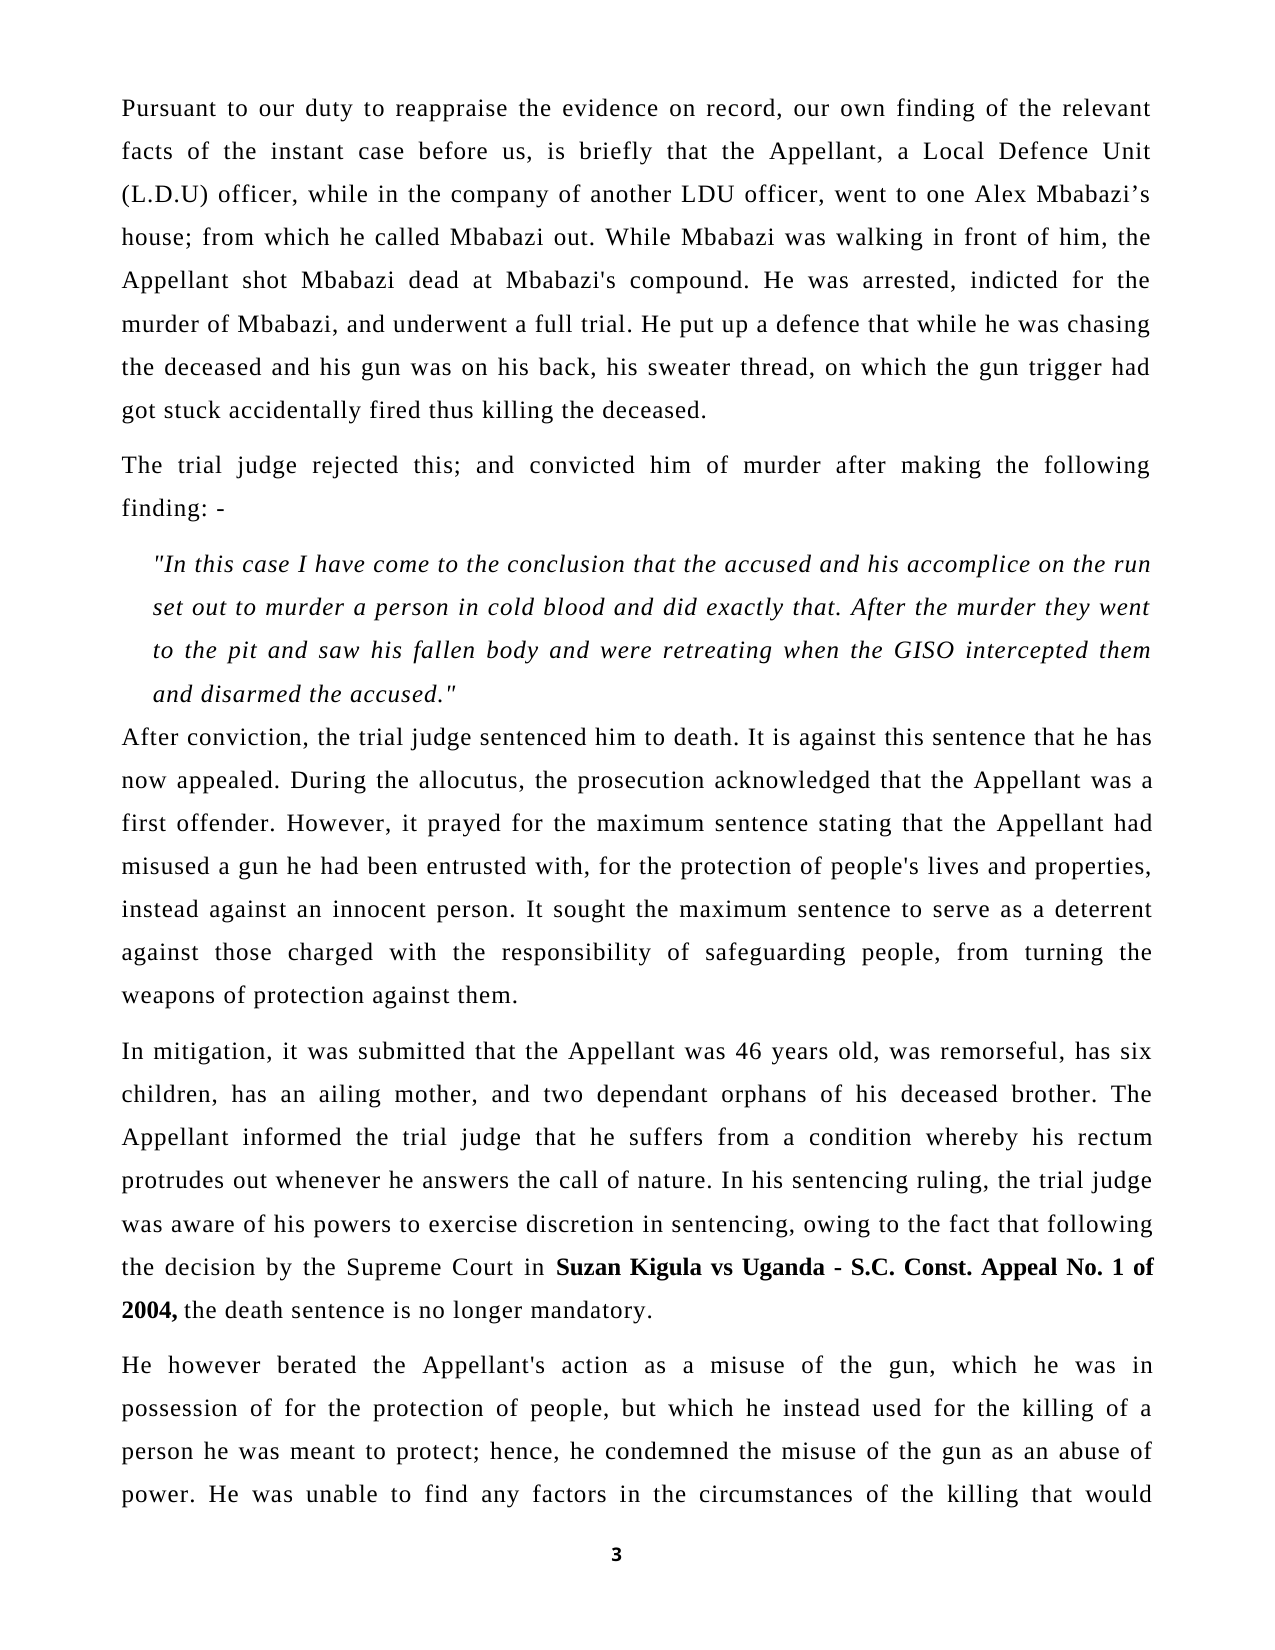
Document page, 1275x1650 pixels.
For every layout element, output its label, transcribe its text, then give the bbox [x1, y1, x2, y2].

text In mitigation, it was submitted that the Appellant was 46 years old, was remorseful, has six children, has an ailing mother, and two dependant orphans of his deceased brother. The Appellant informed the trial judge that he suffers from a condition whereby his rectum protrudes out whenever he answers the call of nature. In his sentencing ruling, the trial judge was aware of his powers to exercise discretion in sentencing, owing to the fact that following the decision by the Supreme Court in Suzan Kigula vs Uganda - S.C. Const. Appeal No. 1 of 2004, the death sentence is no longer mandatory. [121, 1036, 1154, 1324]
text "In this case I have come to the conclusion that the accused and his accomplice on the run set out to murder a person in cold blood and did exactly that. After the murder they went to the pit and saw his fallen body and were retreating when the GISO intercepted them and disarmed the accused." [153, 549, 1152, 707]
text After conviction, the trial judge sentenced him to death. It is against this sentence that he has now appealed. During the allocutus, the prosecution acknowledged that the Appellant was a first offender. However, it prayed for the maximum sentence stating that the Appellant had misused a gun he had been entrusted with, for the protection of people's lives and properties, instead against an innocent person. It sought the maximum sentence to serve as a deterrent against those charged with the responsibility of safeguarding people, from turning the weapons of protection against them. [121, 722, 1154, 1009]
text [121, 1350, 1154, 1508]
text The trial judge rejected this; and convicted him of murder after making the following finding: - [121, 450, 1152, 522]
text Pursuant to our duty to reappraise the evidence on record, our own finding of the relevant facts of the instant case before us, is briefly that the Appellant, a Local Defence Unit (L.D.U) officer, while in the company of another LDU officer, went to one Alex Mbabazi’s house; from which he called Mbabazi out. While Mbabazi was walking in front of him, the Appellant shot Mbabazi dead at Mbabazi's compound. He was arrested, indicted for the murder of Mbabazi, and underwent a full trial. He put up a defence that while he was chasing the deceased and his gun was on his back, his sweater thread, on which the gun trigger had got stuck accidentally fired thus killing the deceased. [121, 93, 1152, 424]
